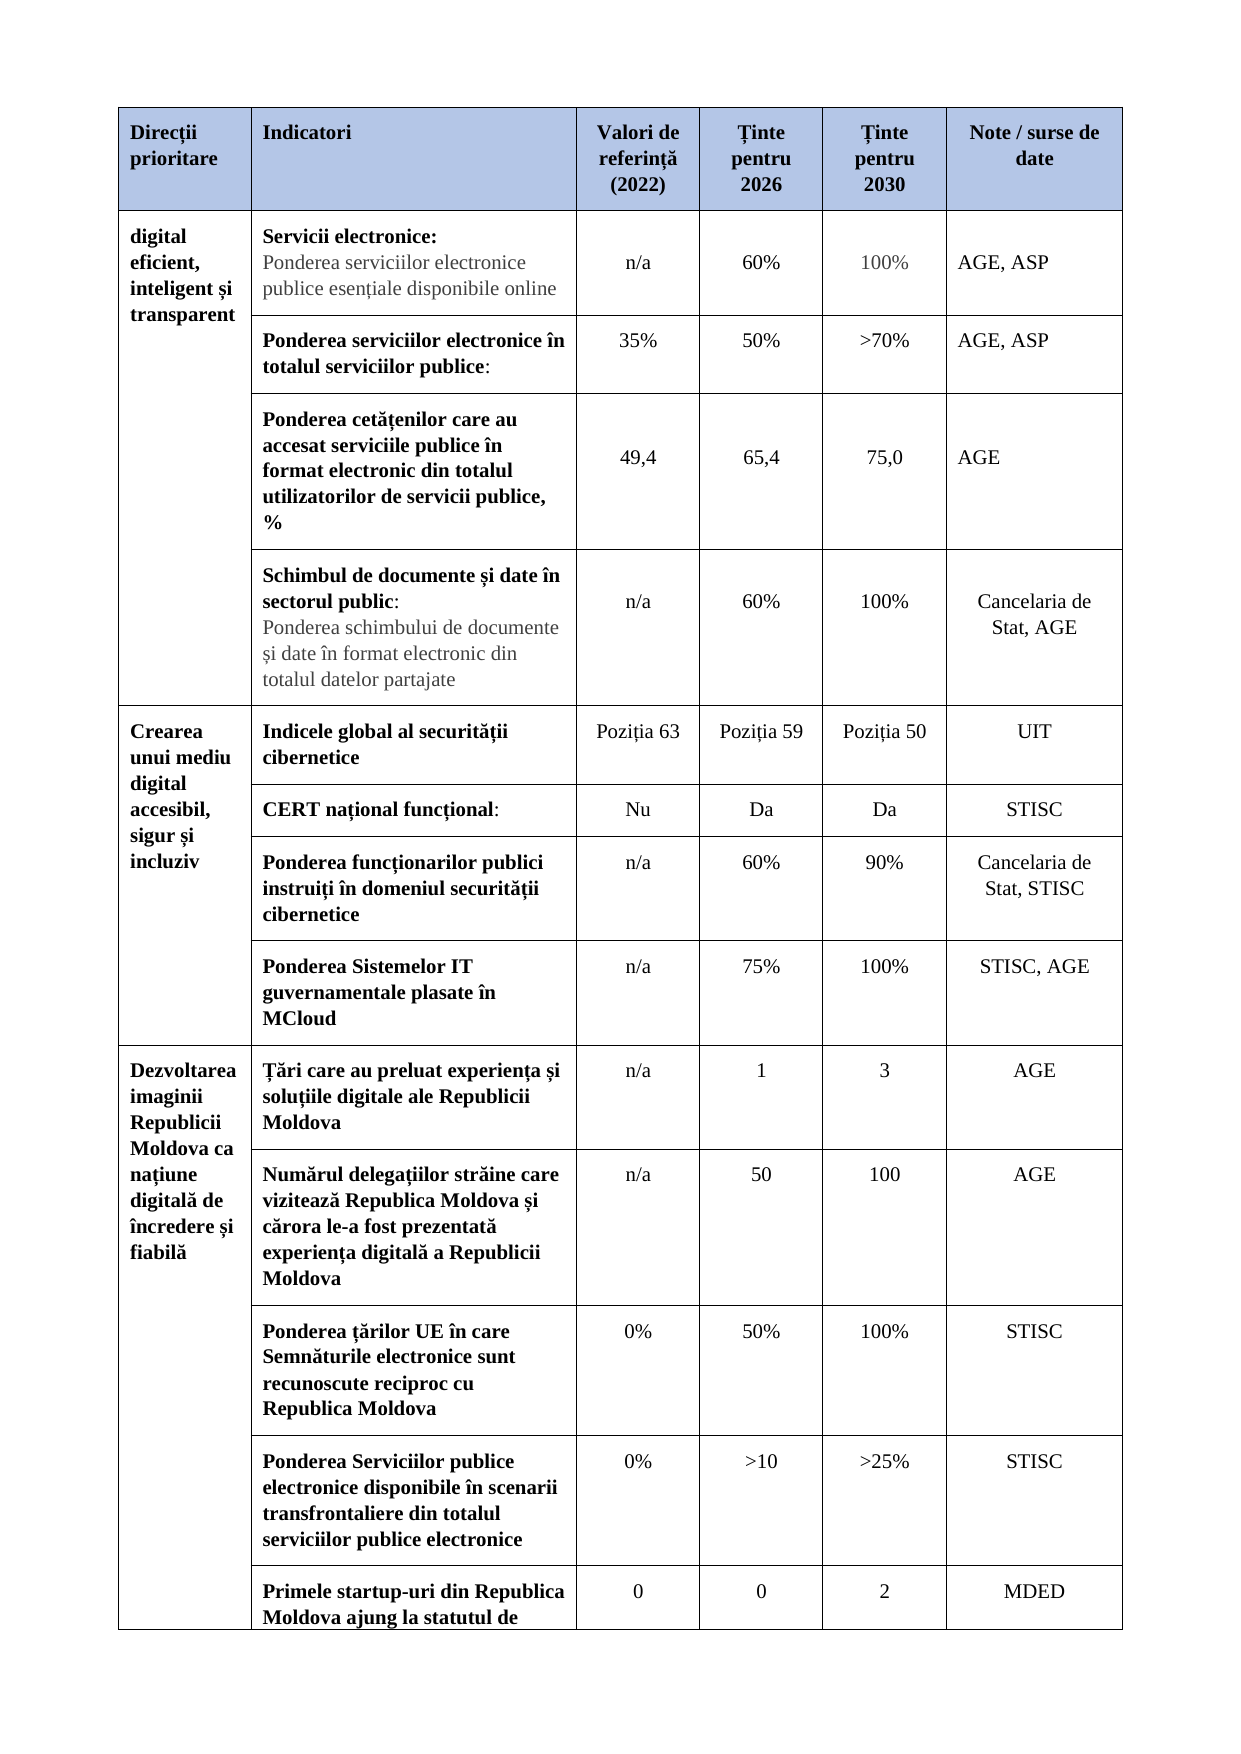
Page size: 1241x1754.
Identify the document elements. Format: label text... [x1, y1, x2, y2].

table_cell Nu [577, 785, 699, 836]
table_cell Poziția 50 [823, 706, 946, 784]
table_cell MDED [947, 1566, 1122, 1629]
table_header Indicatori [252, 108, 576, 210]
table_cell Dezvoltarea imaginii Republicii Moldova ca națiune digitală de încredere și fiabilă [119, 1046, 251, 1629]
table_cell AGE, ASP [947, 316, 1122, 393]
table_cell STISC [947, 785, 1122, 836]
table_cell n/a [577, 941, 699, 1044]
table_cell Crearea unui mediu digital accesibil, sigur și incluziv [119, 706, 251, 1044]
table_cell Ponderea Serviciilor publice electronice disponibile în scenarii transfrontaliere din totalul serviciilor publice electronice [252, 1436, 576, 1565]
table_cell 100% [823, 211, 946, 315]
table_cell >10 [700, 1436, 822, 1565]
table_cell UIT [947, 706, 1122, 784]
table_cell 100% [823, 1306, 946, 1435]
table_cell 0% [577, 1306, 699, 1435]
table_cell 75,0 [823, 394, 946, 549]
table_header Direcții prioritare [119, 108, 251, 210]
table_cell 90% [823, 837, 946, 940]
table_cell AGE, ASP [947, 211, 1122, 315]
table_cell 35% [577, 316, 699, 393]
table_cell 49,4 [577, 394, 699, 549]
table_cell Ponderea funcționarilor publici instruiți în domeniul securității cibernetice [252, 837, 576, 940]
table_header Valori de referință (2022) [577, 108, 699, 210]
table_cell Cancelaria de Stat, STISC [947, 837, 1122, 940]
table_cell >25% [823, 1436, 946, 1565]
table_cell Poziția 63 [577, 706, 699, 784]
table_cell Servicii electronice: Ponderea serviciilor electronice publice esențiale disponibile online [252, 211, 576, 315]
table_cell Ponderea cetățenilor care au accesat serviciile publice în format electronic din totalul utilizatorilor de servicii publice, % [252, 394, 576, 549]
table_cell AGE [947, 394, 1122, 549]
table_cell 60% [700, 211, 822, 315]
table_cell Cancelaria de Stat, AGE [947, 550, 1122, 705]
table_cell 60% [700, 550, 822, 705]
table_cell STISC [947, 1306, 1122, 1435]
table_cell Ponderea serviciilor electronice în totalul serviciilor publice: [252, 316, 576, 393]
table_cell 50 [700, 1150, 822, 1305]
table_cell n/a [577, 211, 699, 315]
table_cell n/a [577, 1150, 699, 1305]
table_cell 75% [700, 941, 822, 1044]
table_header Ținte pentru 2030 [823, 108, 946, 210]
table_cell 2 [823, 1566, 946, 1629]
table_cell n/a [577, 837, 699, 940]
table_cell 50% [700, 1306, 822, 1435]
table_cell 0% [577, 1436, 699, 1565]
table_cell AGE [947, 1046, 1122, 1149]
table_cell STISC, AGE [947, 941, 1122, 1044]
table_cell Da [823, 785, 946, 836]
table_cell Poziția 59 [700, 706, 822, 784]
table_cell 50% [700, 316, 822, 393]
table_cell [119, 211, 251, 705]
table_cell 100% [823, 941, 946, 1044]
table_cell Schimbul de documente și date în sectorul public: Ponderea schimbului de documente și date în format electronic din totalul datelor partajate [252, 550, 576, 705]
table_cell 100 [823, 1150, 946, 1305]
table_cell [252, 1566, 576, 1629]
table_cell 0 [700, 1566, 822, 1629]
table_cell n/a [577, 1046, 699, 1149]
table_cell Indicele global al securității cibernetice [252, 706, 576, 784]
table_cell 65,4 [700, 394, 822, 549]
table_cell Da [700, 785, 822, 836]
table_header Note / surse de date [947, 108, 1122, 210]
table_cell Ponderea țărilor UE în care Semnăturile electronice sunt recunoscute reciproc cu Republica Moldova [252, 1306, 576, 1435]
table_cell n/a [577, 550, 699, 705]
table_cell STISC [947, 1436, 1122, 1565]
table_cell CERT național funcțional: [252, 785, 576, 836]
table_cell 0 [577, 1566, 699, 1629]
table_cell >70% [823, 316, 946, 393]
table_cell Numărul delegațiilor străine care vizitează Republica Moldova și cărora le-a fost prezentată experiența digitală a Republicii Moldova [252, 1150, 576, 1305]
table_cell Ponderea Sistemelor IT guvernamentale plasate în MCloud [252, 941, 576, 1044]
table_cell 100% [823, 550, 946, 705]
table_cell 1 [700, 1046, 822, 1149]
table_cell Țări care au preluat experiența și soluțiile digitale ale Republicii Moldova [252, 1046, 576, 1149]
table_header Ținte pentru 2026 [700, 108, 822, 210]
table_cell 3 [823, 1046, 946, 1149]
table_cell 60% [700, 837, 822, 940]
table_cell AGE [947, 1150, 1122, 1305]
